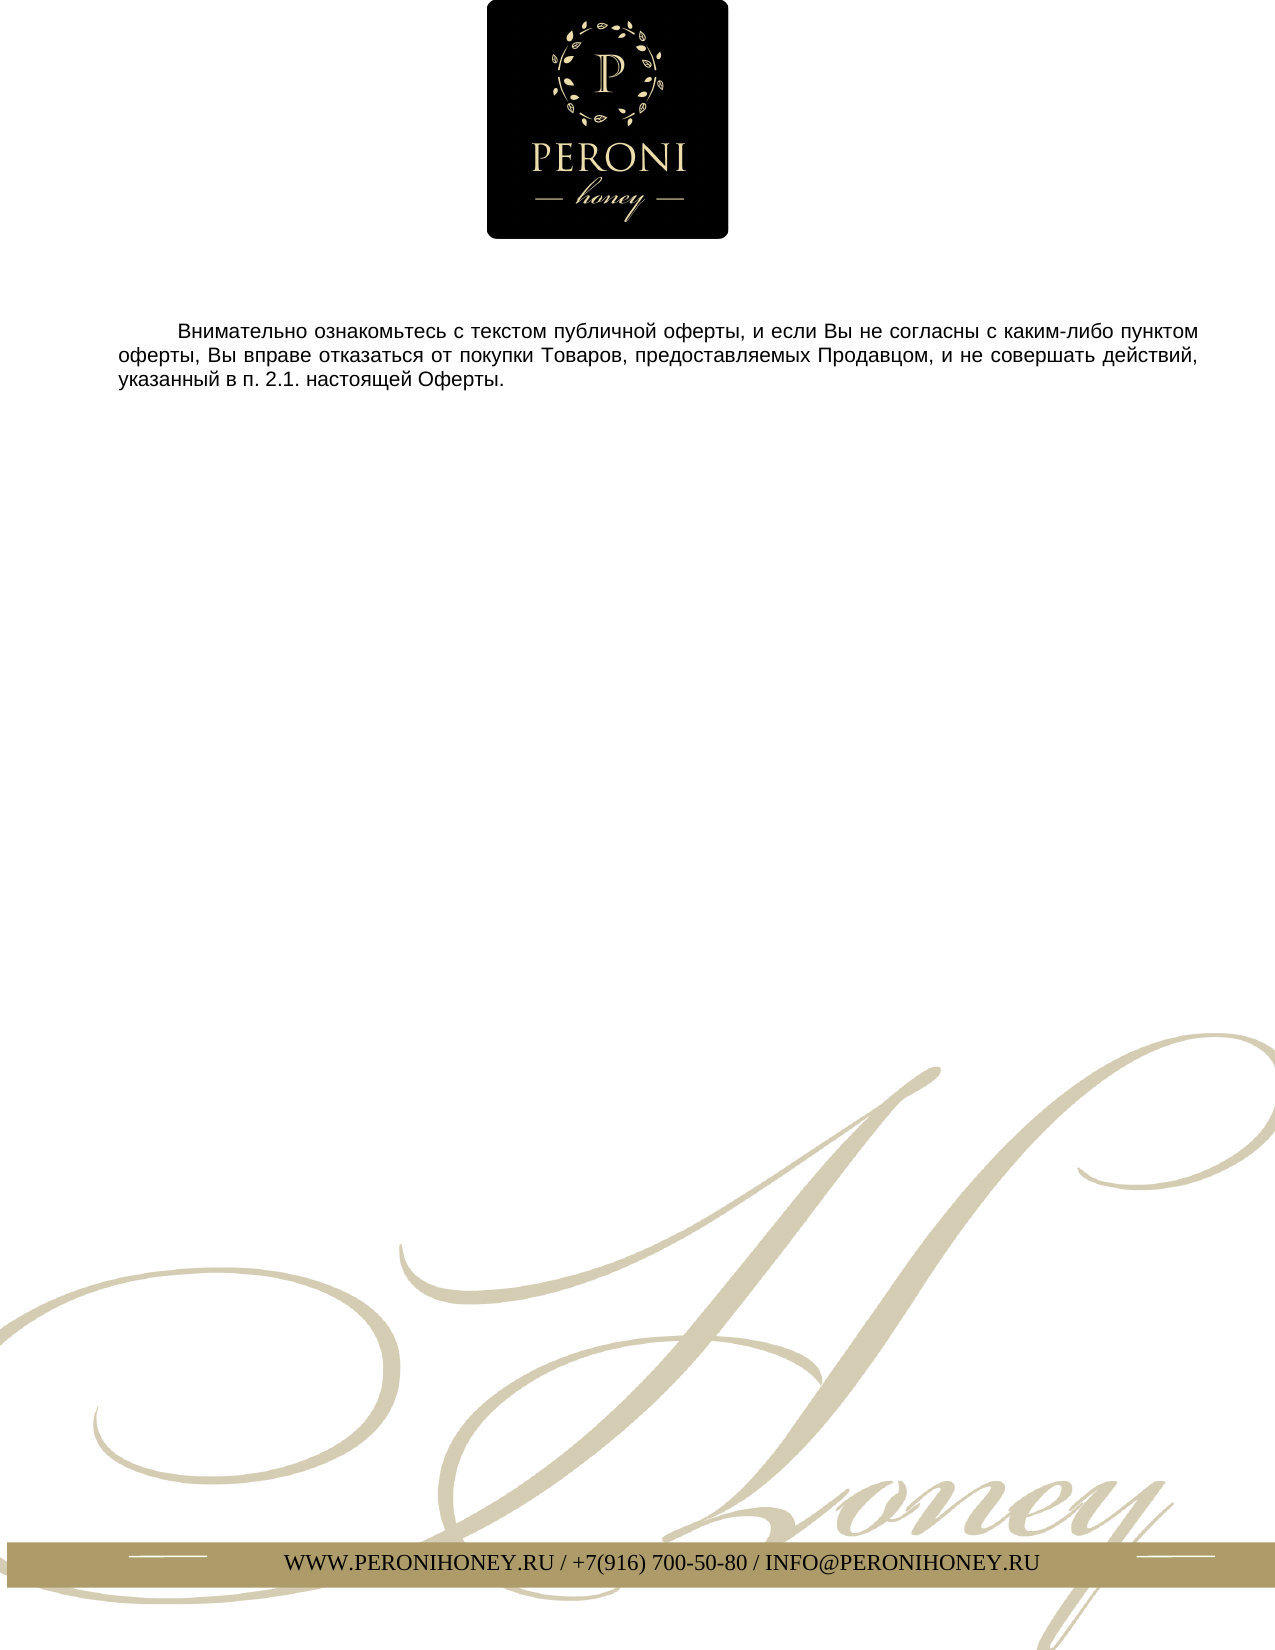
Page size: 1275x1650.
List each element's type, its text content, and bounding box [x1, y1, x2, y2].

text Внимательно ознакомьтесь с текстом публичной оферты, и если Вы не согласны с каким-либо пунктом оферты, Вы вправе отказаться от покупки Товаров, предоставляемых Продавцом, и не совершать действий, указанный в п. 2.1. настоящей Оферты. [118, 319, 1200, 391]
picture [487, 0, 729, 239]
picture [0, 1008, 1275, 1650]
